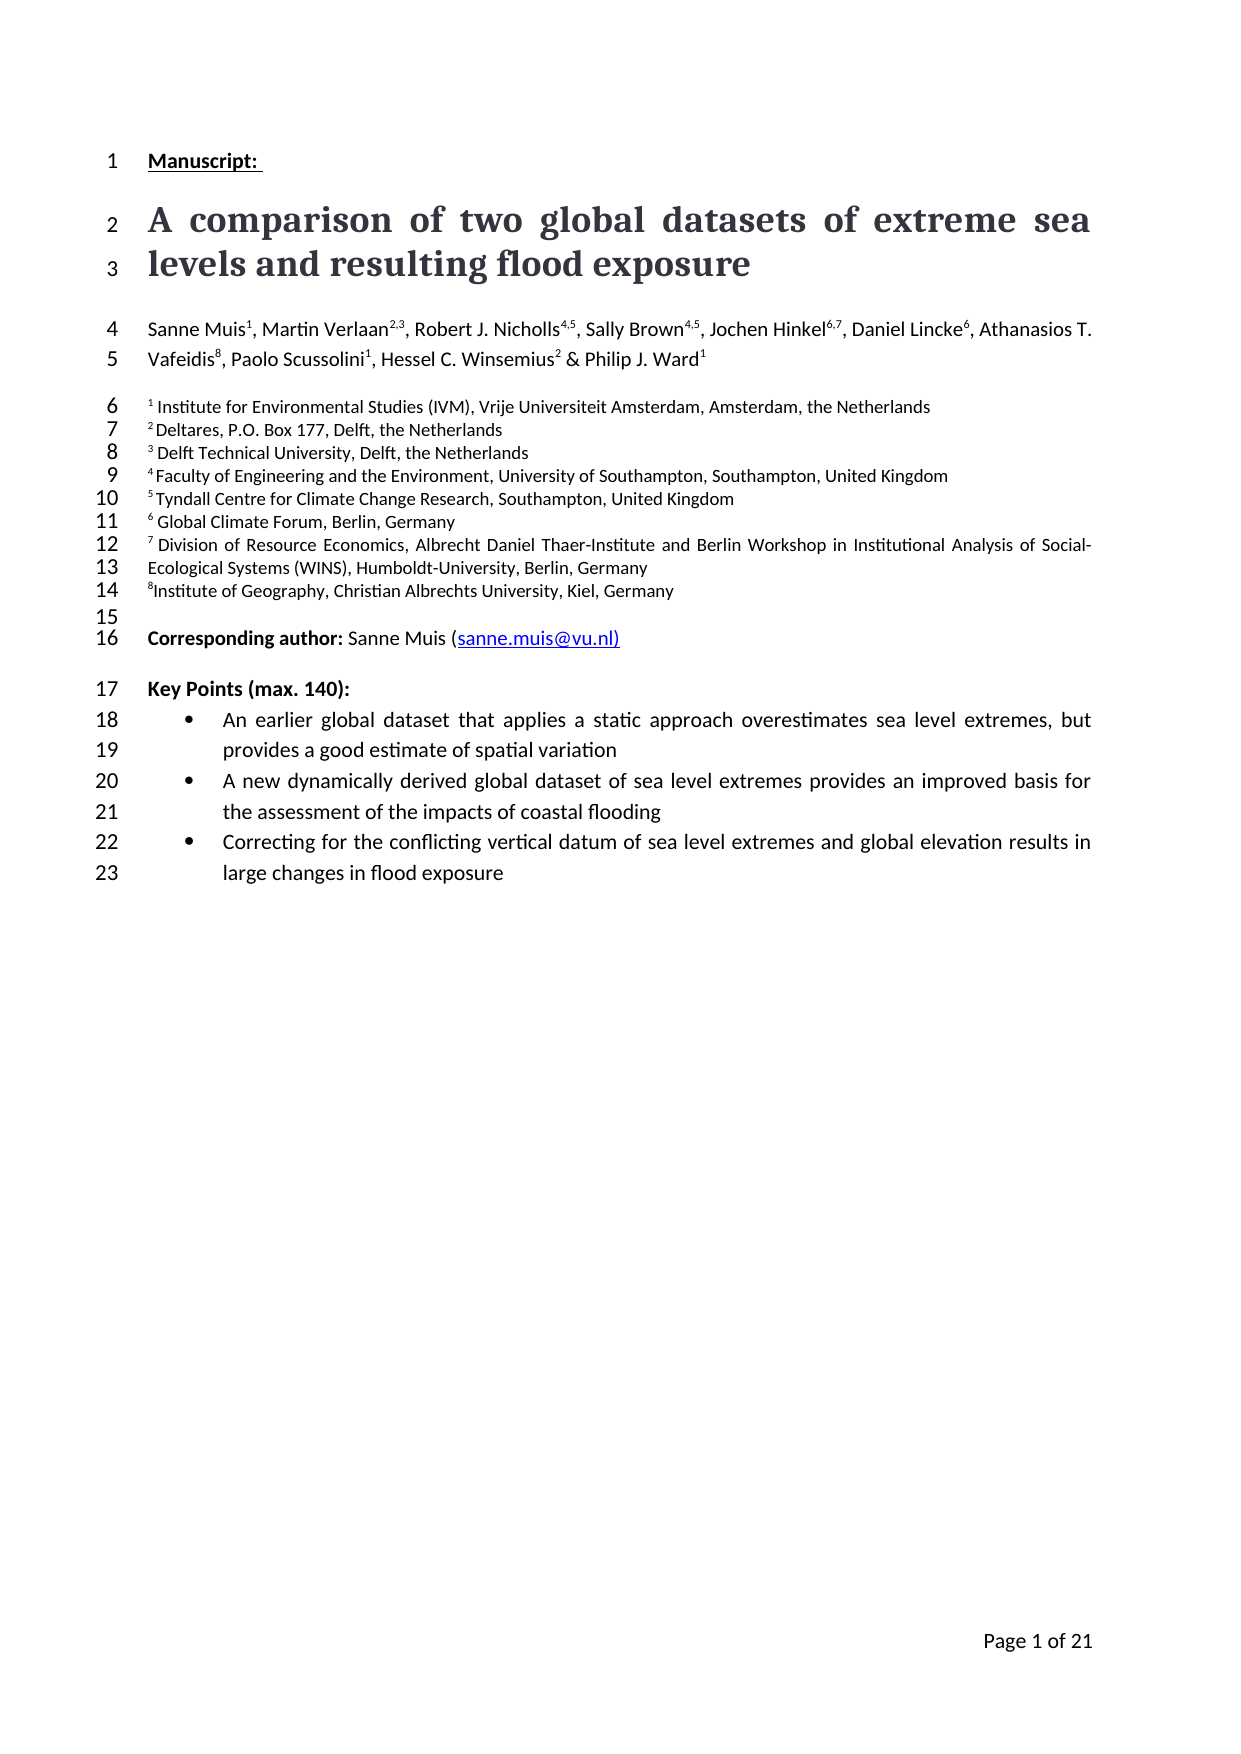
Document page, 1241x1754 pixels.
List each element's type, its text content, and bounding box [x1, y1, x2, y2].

text 1 Institute for Environmental Studies (IVM), Vrije Universiteit Amsterdam, Amsterdam, the Netherlands [148, 396, 1093, 419]
text 3 Delft Technical University, Delft, the Netherlands [148, 442, 1093, 464]
text Corresponding author: Sanne Muis (sanne.muis@vu.nl) [148, 625, 1093, 650]
text Key Points (max. 140): [148, 675, 1093, 702]
text 7 Division of Resource Economics, Albrecht Daniel Thaer-Institute and Berlin Workshop in Institutional Analysis of Social-Ecological Systems (WINS), Humboldt-University, Berlin, Germany [148, 533, 1093, 579]
text 4 Faculty of Engineering and the Environment, University of Southampton, Southampton, United Kingdom [148, 464, 1093, 487]
text 6 Global Climate Forum, Berlin, Germany [148, 510, 1093, 533]
text 2 Deltares, P.O. Box 177, Delft, the Netherlands [148, 419, 1093, 442]
text 8Institute of Geography, Christian Albrechts University, Kiel, Germany [148, 579, 1093, 602]
list A new dynamically derived global dataset of sea level extremes provides an improved basis for the assessment of the impacts of coastal flooding [185, 767, 1093, 824]
list An earlier global dataset that applies a static approach overestimates sea level extremes, but provides a good estimate of spatial variation [185, 706, 1093, 763]
list Correcting for the conflicting vertical datum of sea level extremes and global elevation results in large changes in flood exposure [185, 828, 1093, 886]
title A comparison of two global datasets of extreme sea levels and resulting flood exposure [148, 199, 1093, 285]
text 5 Tyndall Centre for Climate Change Research, Southampton, United Kingdom [148, 487, 1093, 510]
text Manuscript: [148, 148, 1093, 174]
text Sanne Muis1, Martin Verlaan2,3, Robert J. Nicholls4,5, Sally Brown4,5, Jochen Hinkel6,7, Daniel Lincke6, Athanasios T. Vafeidis8, Paolo Scussolini1, Hessel C. Winsemius2 & Philip J. Ward1 [148, 317, 1093, 371]
